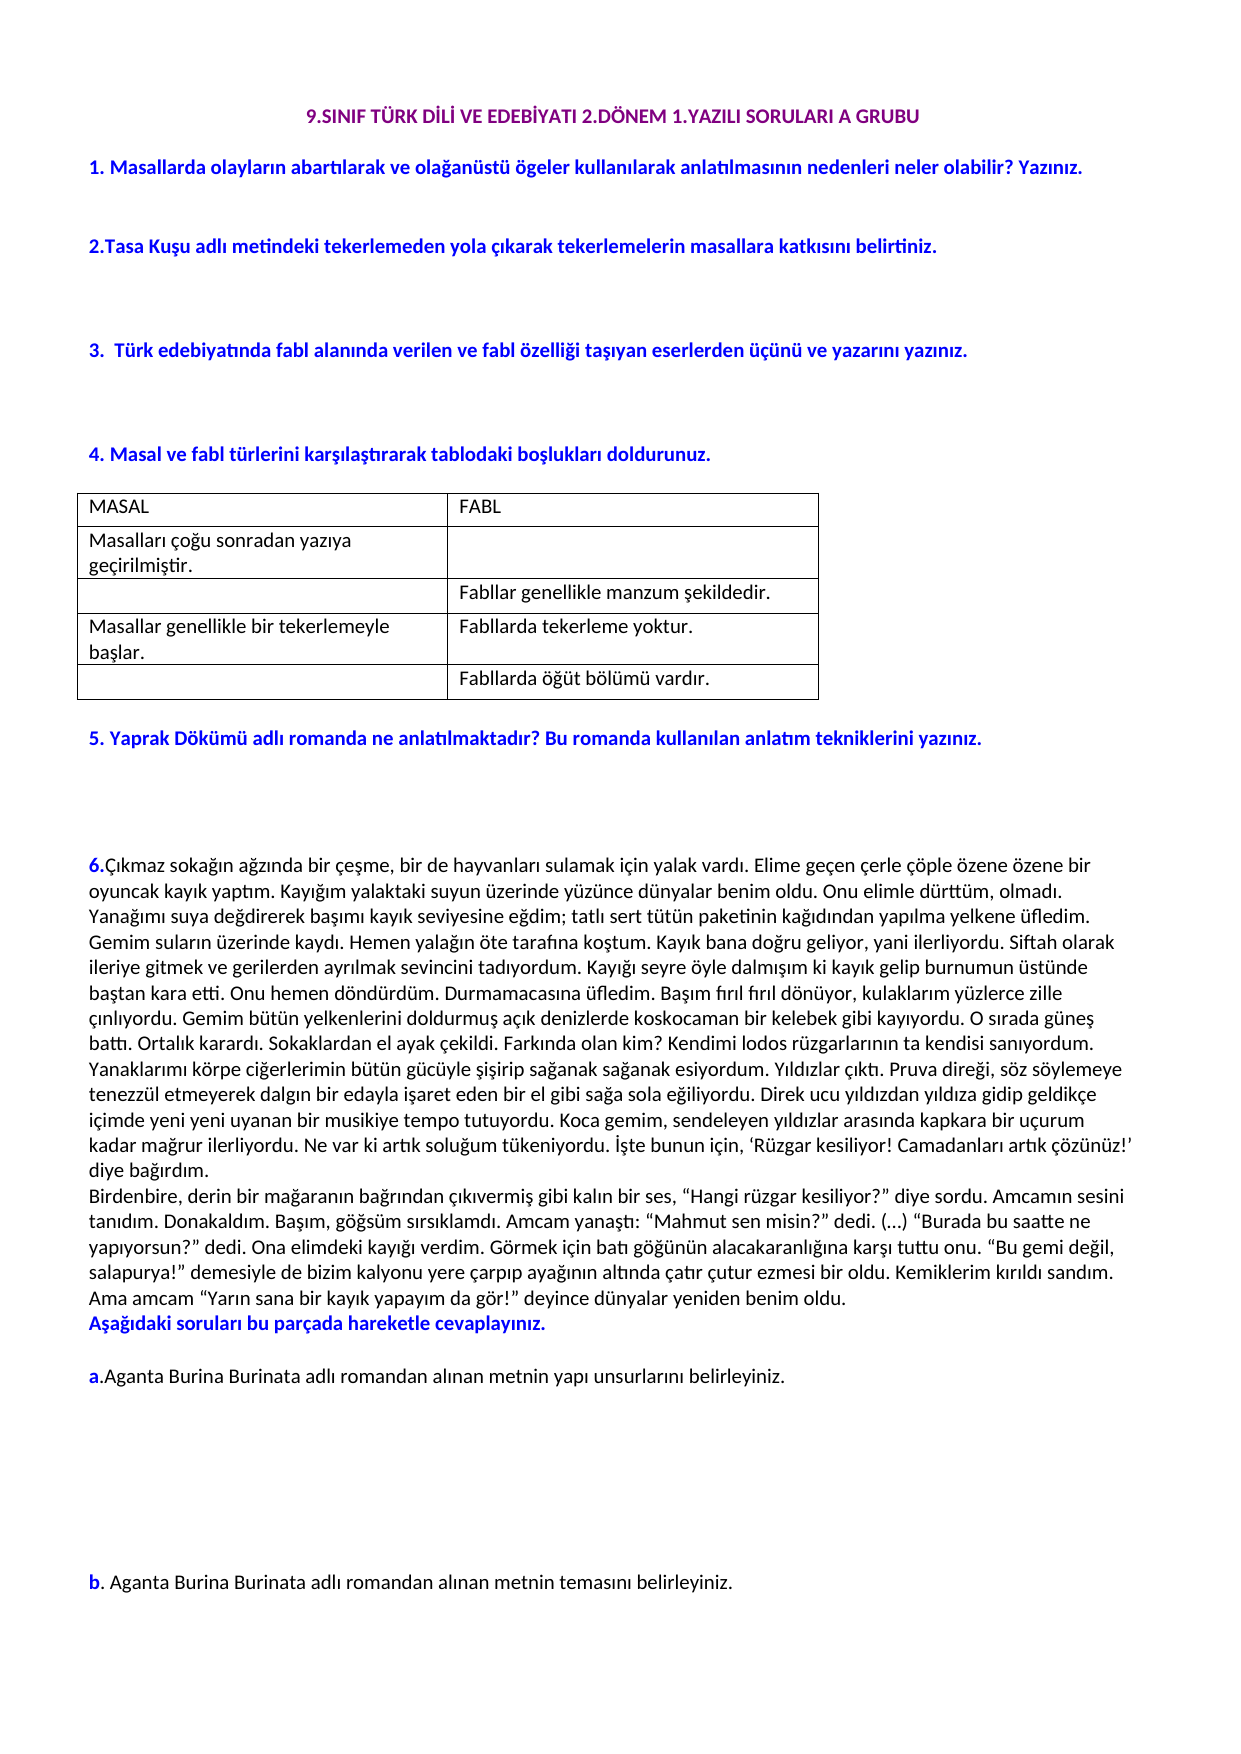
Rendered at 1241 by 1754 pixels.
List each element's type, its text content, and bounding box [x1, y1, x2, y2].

table_cell Masalları çoğu sonradan yazıya geçirilmiştir. [78, 527, 447, 578]
table_cell Masallar genellikle bir tekerlemeyle başlar. [78, 614, 447, 664]
text 3. Türk edebiyatında fabl alanında verilen ve fabl özelliği taşıyan eserlerden üçünü ve yazarını yazınız. [89, 337, 1137, 363]
text 5. Yaprak Dökümü adlı romanda ne anlatılmaktadır? Bu romanda kullanılan anlatım tekniklerini yazınız. [89, 726, 1137, 751]
text a.Aganta Burina Burinata adlı romandan alınan metnin yapı unsurlarını belirleyiniz. [89, 1363, 1137, 1417]
table_header MASAL [78, 494, 447, 526]
text b. Aganta Burina Burinata adlı romandan alınan metnin temasını belirleyiniz. [89, 1569, 1137, 1623]
text 6.Çıkmaz sokağın ağzında bir çeşme, bir de hayvanları sulamak için yalak vardı. Elime geçen çerle çöple özene özene bir oyuncak kayık yaptım. Kayığım yalaktaki suyun üzerinde yüzünce dünyalar benim oldu. Onu elimle dürttüm, olmadı. Yanağımı suya değdirerek başımı kayık seviyesine eğdim; tatlı sert tütün paketinin kağıdından yapılma yelkene üfledim. Gemim suların üzerinde kaydı. Hemen yalağın öte tarafına koştum. Kayık bana doğru geliyor, yani ilerliyordu. Siftah olarak ileriye gitmek ve gerilerden ayrılmak sevincini tadıyordum. Kayığı seyre öyle dalmışım ki kayık gelip burnumun üstünde baştan kara etti. Onu hemen döndürdüm. Durmamacasına üfledim. Başım fırıl fırıl dönüyor, kulaklarım yüzlerce zille çınlıyordu. Gemim bütün yelkenlerini doldurmuş açık denizlerde koskocaman bir kelebek gibi kayıyordu. O sırada güneş battı. Ortalık karardı. Sokaklardan el ayak çekildi. Farkında olan kim? Kendimi lodos rüzgarlarının ta kendisi sanıyordum. Yanaklarımı körpe ciğerlerimin bütün gücüyle şişirip sağanak sağanak esiyordum. Yıldızlar çıktı. Pruva direği, söz söylemeye tenezzül etmeyerek dalgın bir edayla işaret eden bir el gibi sağa sola eğiliyordu. Direk ucu yıldızdan yıldıza gidip geldikçe içimde yeni yeni uyanan bir musikiye tempo tutuyordu. Koca gemim, sendeleyen yıldızlar arasında kapkara bir uçurum kadar mağrur ilerliyordu. Ne var ki artık soluğum tükeniyordu. İşte bunun için, ‘Rüzgar kesiliyor! Camadanları artık çözünüz!’ diye bağırdım. [89, 853, 1137, 1183]
table_cell [78, 665, 447, 699]
text 4. Masal ve fabl türlerini karşılaştırarak tablodaki boşlukları doldurunuz. [89, 442, 1137, 467]
table_cell [448, 527, 818, 578]
table_cell [78, 579, 447, 612]
text Birdenbire, derin bir mağaranın bağrından çıkıvermiş gibi kalın bir ses, “Hangi rüzgar kesiliyor?” diye sordu. Amcamın sesini tanıdım. Donakaldım. Başım, göğsüm sırsıklamdı. Amcam yanaştı: “Mahmut sen misin?” dedi. (…) “Burada bu saatte ne yapıyorsun?” dedi. Ona elimdeki kayığı verdim. Görmek için batı göğünün alacakaranlığına karşı tuttu onu. “Bu gemi değil, salapurya!” demesiyle de bizim kalyonu yere çarpıp ayağının altında çatır çutur ezmesi bir oldu. Kemiklerim kırıldı sandım. Ama amcam “Yarın sana bir kayık yapayım da gör!” deyince dünyalar yeniden benim oldu. Aşağıdaki soruları bu parçada hareketle cevaplayınız. [89, 1183, 1137, 1363]
text 9.SINIF TÜRK DİLİ VE EDEBİYATI 2.DÖNEM 1.YAZILI SORULARI A GRUBU [89, 103, 1137, 129]
table_cell Fabllar genellikle manzum şekildedir. [448, 579, 818, 612]
table_cell Fabllarda öğüt bölümü vardır. [448, 665, 818, 699]
text 1. Masallarda olayların abartılarak ve olağanüstü ögeler kullanılarak anlatılmasının nedenleri neler olabilir? Yazınız. [89, 154, 1137, 180]
text 2.Tasa Kuşu adlı metindeki tekerlemeden yola çıkarak tekerlemelerin masallara katkısını belirtiniz. [89, 233, 1137, 287]
table_cell Fabllarda tekerleme yoktur. [448, 614, 818, 664]
table_header FABL [448, 494, 818, 526]
